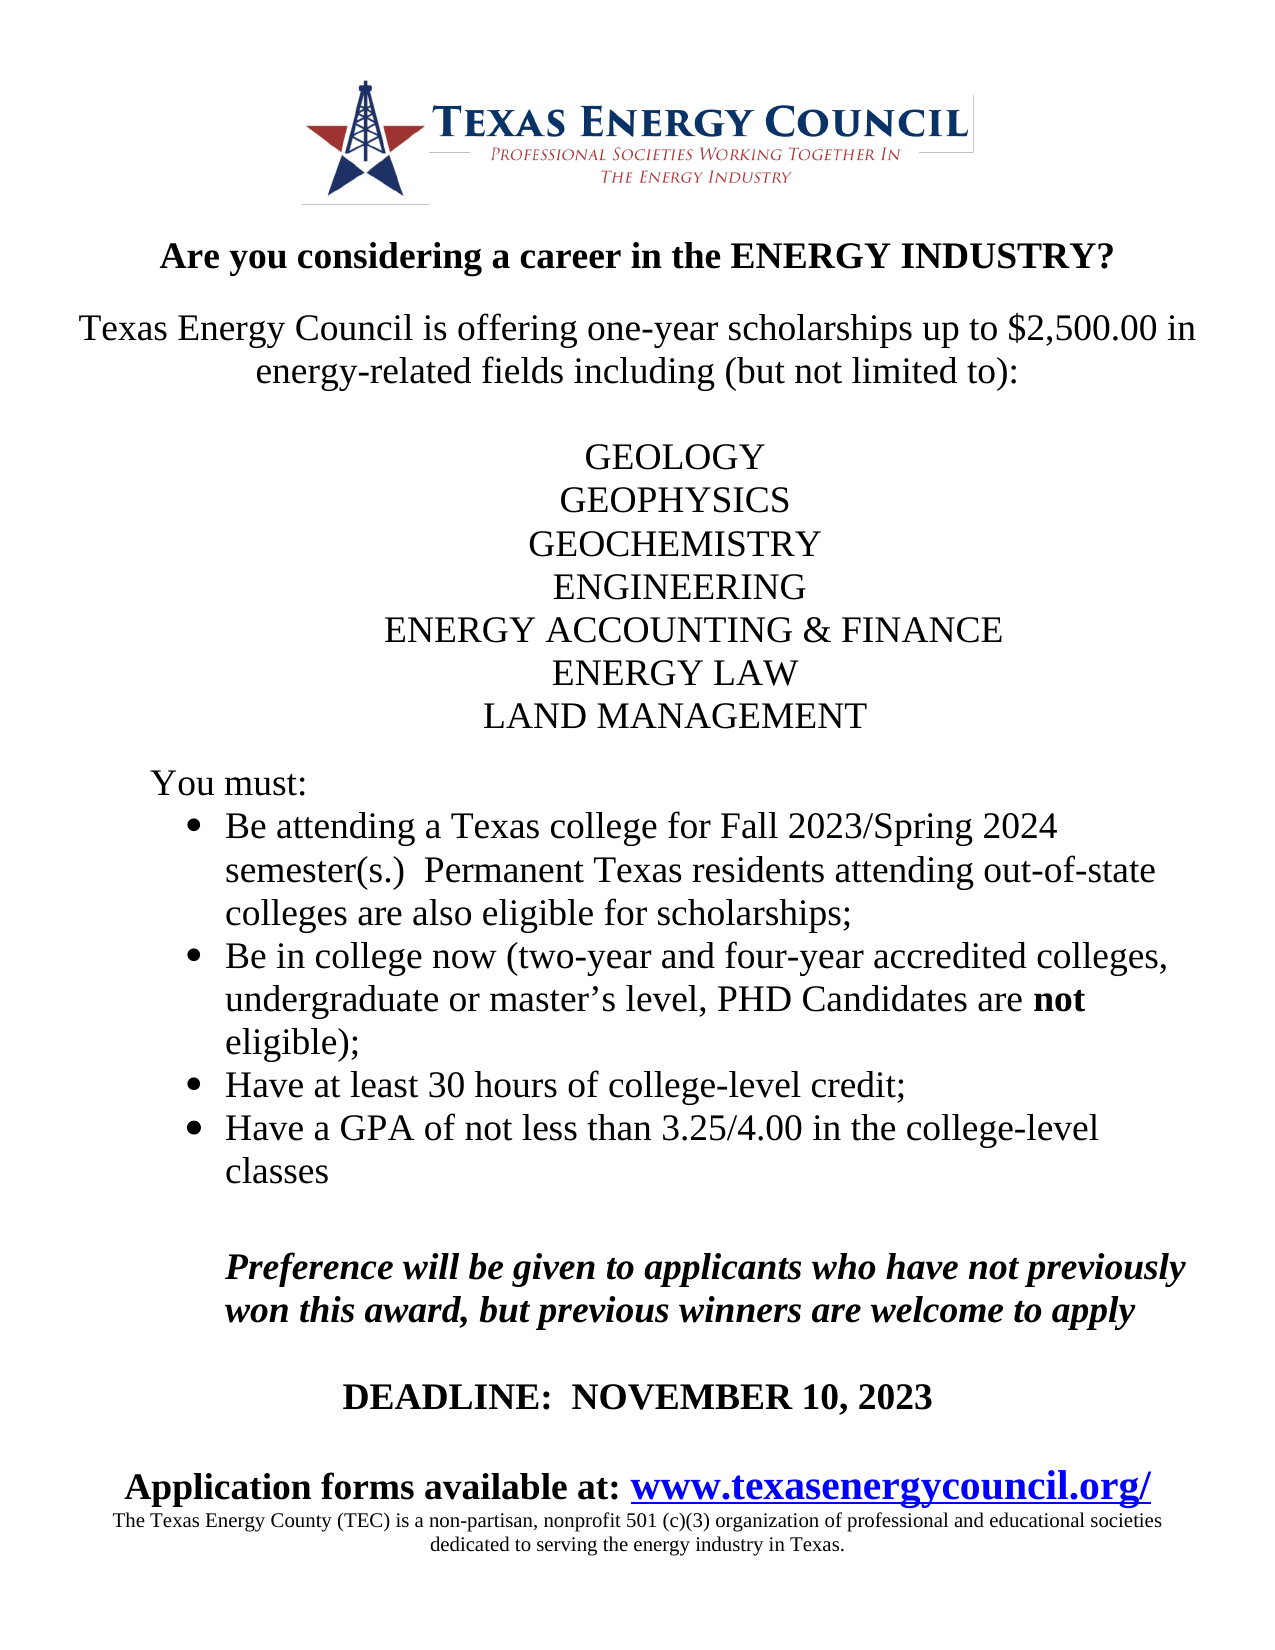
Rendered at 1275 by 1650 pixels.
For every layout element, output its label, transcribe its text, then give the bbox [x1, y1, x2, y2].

list Be attending a Texas college for Fall 2023/Spring 2024 semester(s.) Permanent Texas residents attending out-of-state colleges are also eligible for scholarships; [187, 804, 1200, 933]
text Are you considering a career in the ENERGY INDUSTRY? [75, 233, 1200, 277]
text Texas Energy Council is offering one-year scholarships up to $2,500.00 in energy-related fields including (but not limited to): [75, 305, 1200, 392]
list Be in college now (two-year and four-year accredited colleges, undergraduate or master’s level, PHD Candidates are not eligible); [187, 933, 1200, 1063]
text The Texas Energy County (TEC) is a non-partisan, nonprofit 501 (c)(3) organization of professional and educational societies dedicated to serving the energy industry in Texas. [75, 1508, 1200, 1556]
text GEOLOGY [150, 435, 1200, 478]
picture [150, 74, 1125, 205]
text ENGINEERING [150, 564, 1200, 607]
text You must: [150, 761, 1200, 804]
text ENERGY ACCOUNTING & FINANCE [150, 607, 1200, 650]
text GEOPHYSICS [150, 478, 1200, 521]
list Have at least 30 hours of college-level credit; [187, 1063, 1200, 1106]
text Application forms available at: www.texasenergycouncil.org/ [75, 1460, 1200, 1508]
text LAND MANAGEMENT [150, 693, 1200, 737]
text DEADLINE: NOVEMBER 10, 2023 [75, 1374, 1200, 1417]
text GEOCHEMISTRY [150, 521, 1200, 564]
list Have a GPA of not less than 3.25/4.00 in the college-level classes [187, 1106, 1200, 1192]
text ENERGY LAW [150, 650, 1200, 693]
text Preference will be given to applicants who have not previously won this award, but previous winners are welcome to apply [225, 1245, 1200, 1331]
